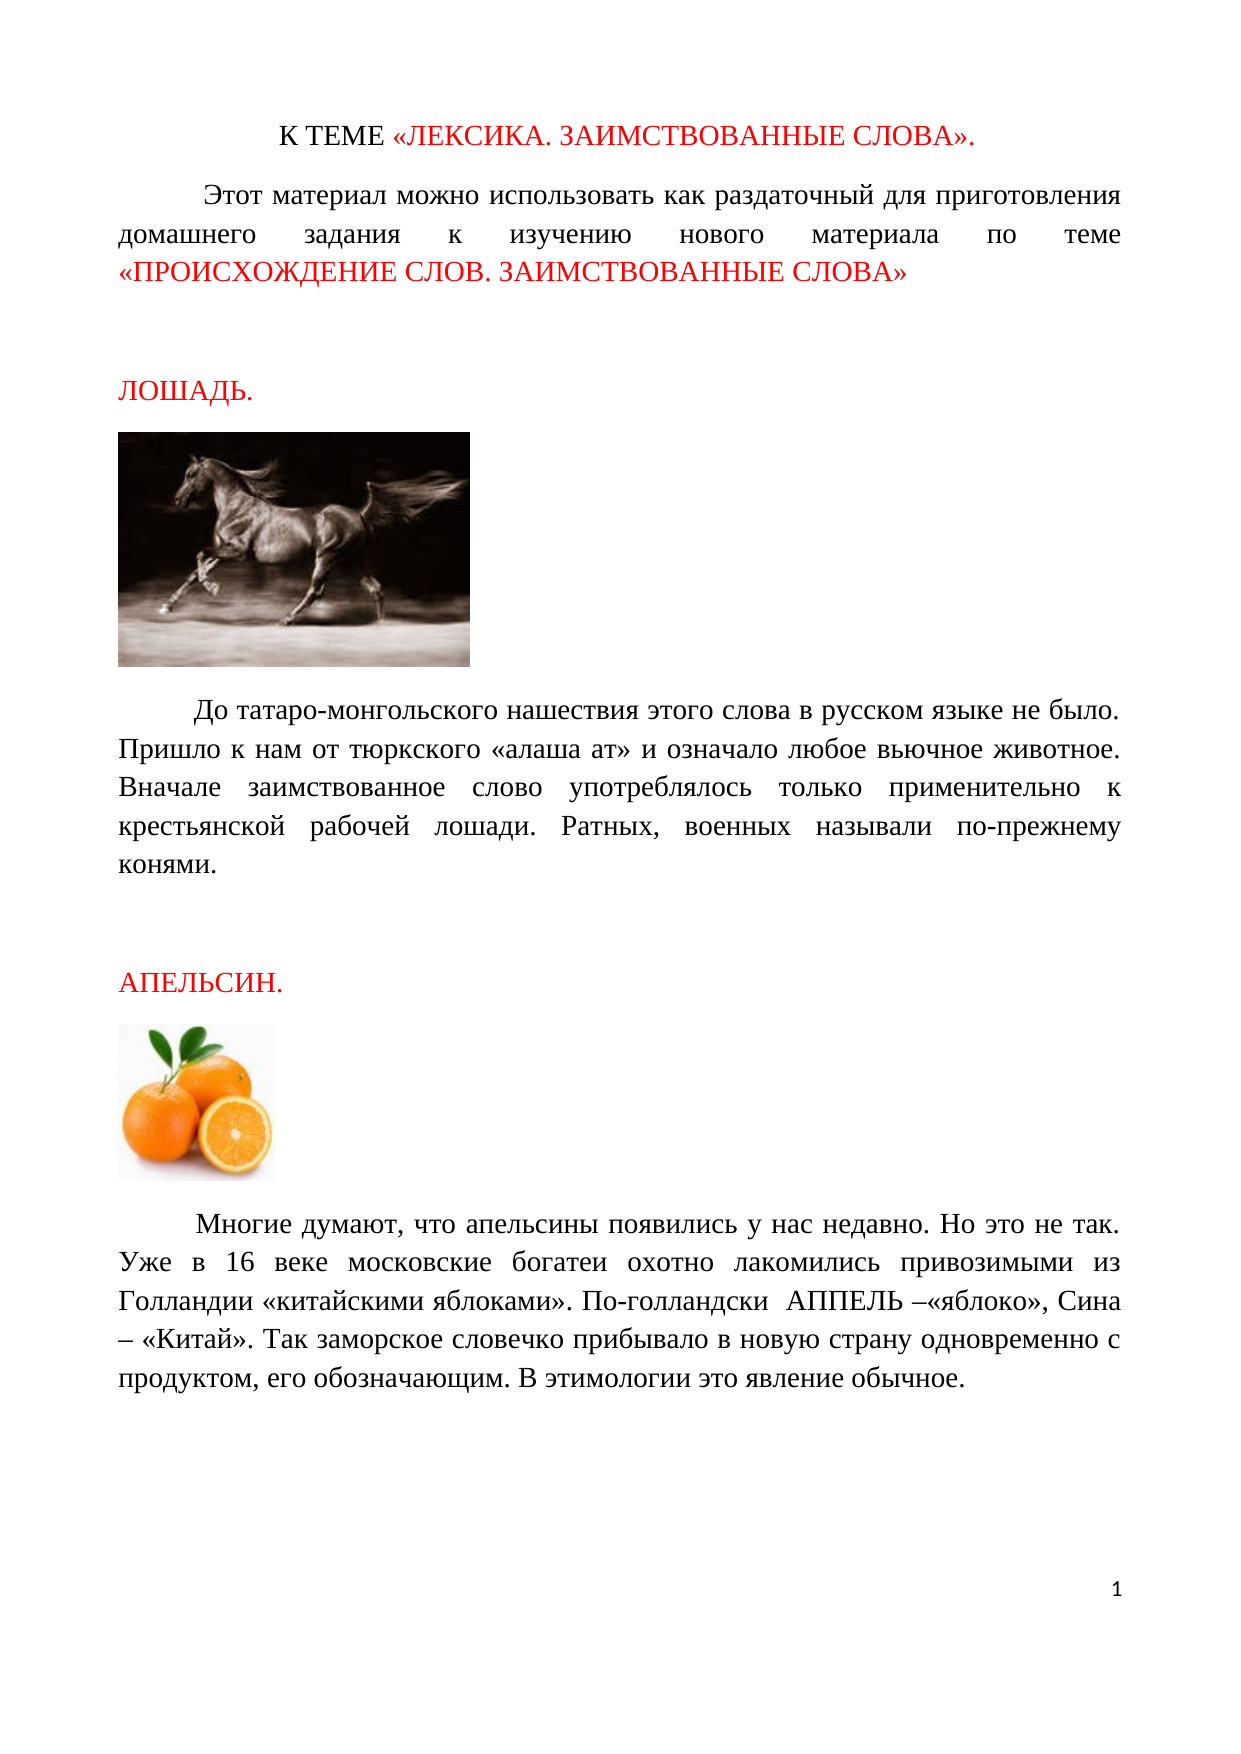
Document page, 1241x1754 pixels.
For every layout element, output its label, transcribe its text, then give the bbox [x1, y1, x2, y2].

picture [118, 432, 470, 667]
text К ТЕМЕ «ЛЕКСИКА. ЗАИМСТВОВАННЫЕ СЛОВА». [118, 118, 1122, 152]
text До татаро-монгольского нашествия этого слова в русском языке не было. Пришло к нам от тюркского «алаша ат» и означало любое вьючное животное. Вначале заимствованное слово употреблялось только применительно к крестьянской рабочей лошади. Ратных, военных называли по-прежнему конями. [118, 692, 1122, 880]
text АПЕЛЬСИН. [118, 965, 1122, 999]
picture [118, 1024, 275, 1181]
text ЛОШАДЬ. [118, 373, 1122, 407]
text Этот материал можно использовать как раздаточный для приготовления домашнего задания к изучению нового материала по теме «ПРОИСХОЖДЕНИЕ СЛОВ. ЗАИМСТВОВАННЫЕ СЛОВА» [118, 177, 1122, 288]
text Многие думают, что апельсины появились у нас недавно. Но это не так. Уже в 16 веке московские богатеи охотно лакомились привозимыми из Голландии «китайскими яблоками». По-голландски АППЕЛЬ –«яблоко», Сина – «Китай». Так заморское словечко прибывало в новую страну одновременно с продуктом, его обозначающим. В этимологии это явление обычное. [118, 1206, 1122, 1393]
